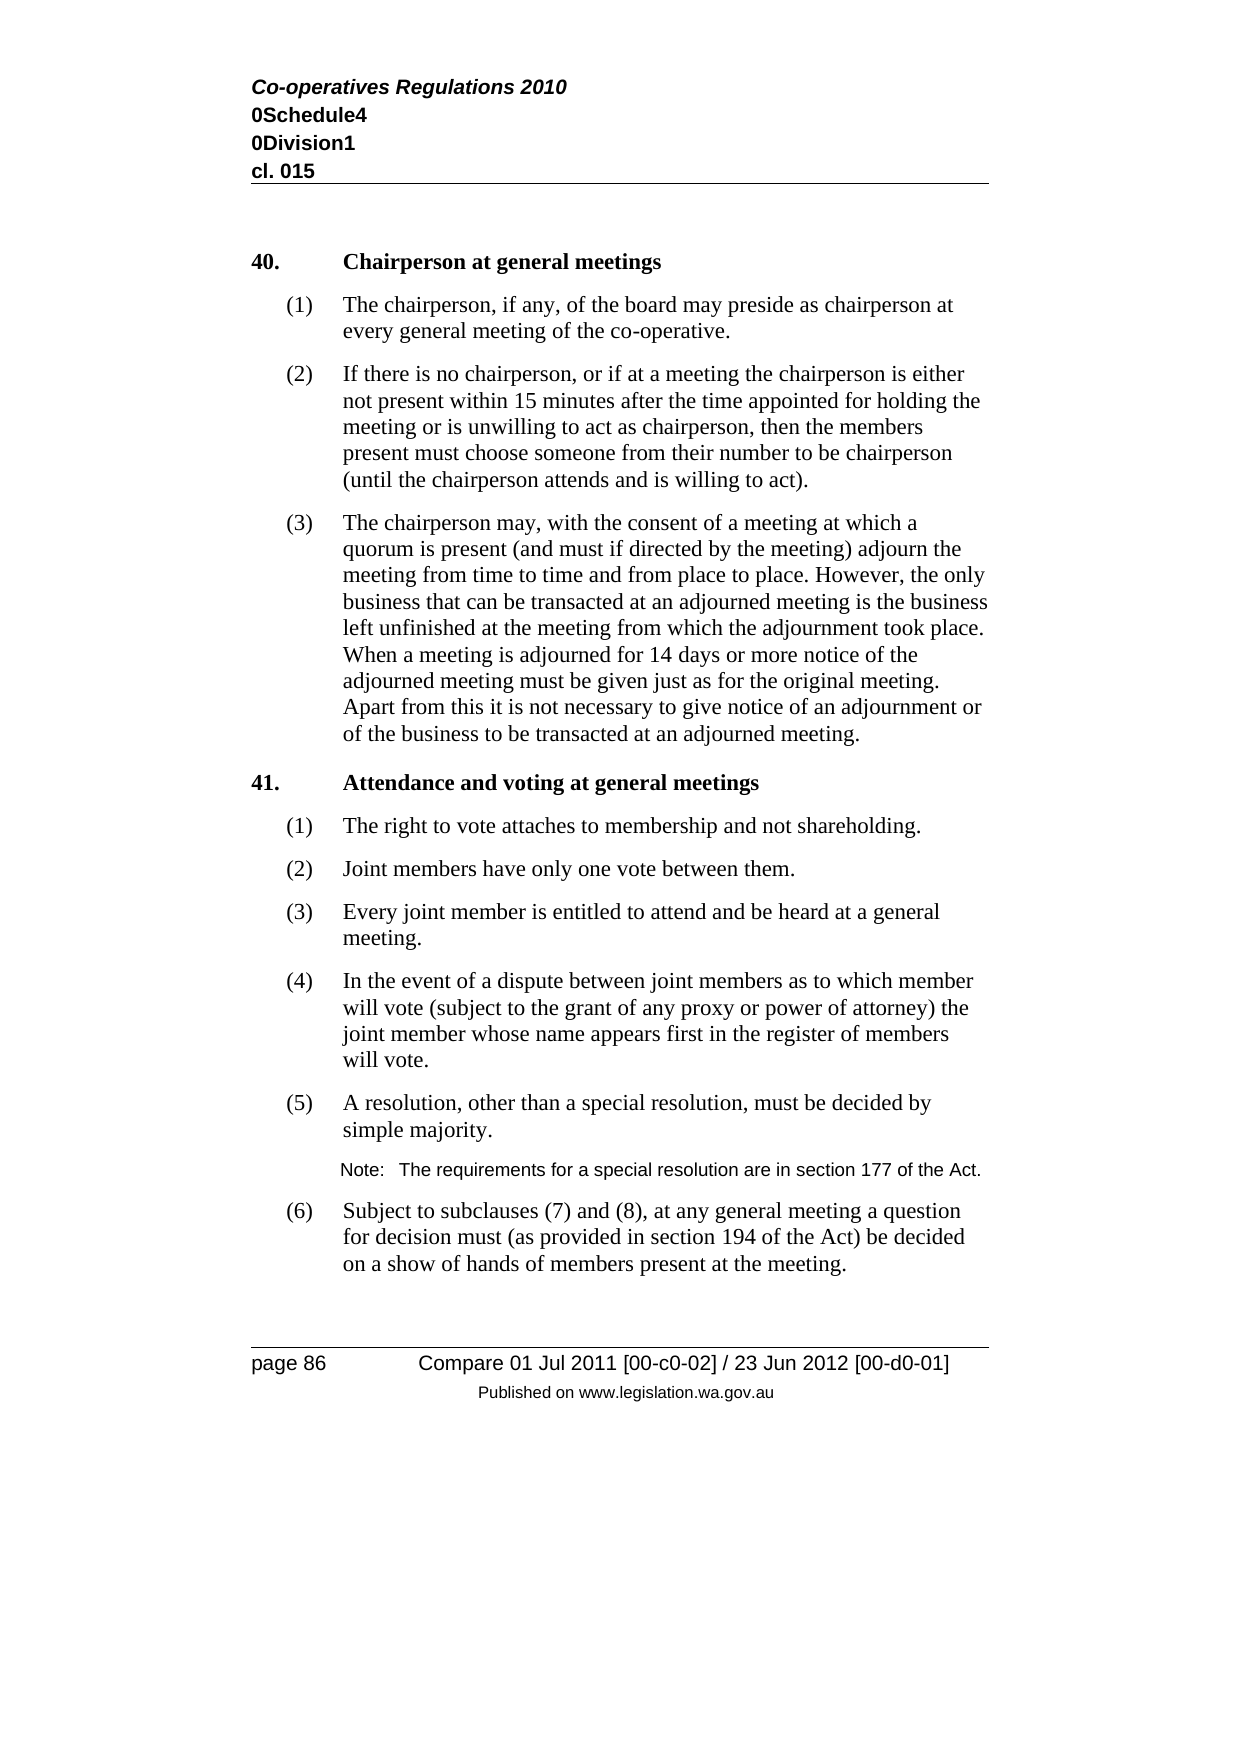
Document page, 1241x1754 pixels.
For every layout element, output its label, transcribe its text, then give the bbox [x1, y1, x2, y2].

text (3) Every joint member is entitled to attend and be heard at a general meeting. [251, 898, 989, 951]
text (1) The chairperson, if any, of the board may preside as chairperson at every general meeting of the co-operative. [251, 291, 989, 344]
subtitle 40. Chairperson at general meetings [251, 248, 989, 274]
text (3) The chairperson may, with the consent of a meeting at which a quorum is present (and must if directed by the meeting) adjourn the meeting from time to time and from place to place. However, the only business that can be transacted at an adjourned meeting is the business left unfinished at the meeting from which the adjournment took place. When a meeting is adjourned for 14 days or more notice of the adjourned meeting must be given just as for the original meeting. Apart from this it is not necessary to give notice of an adjournment or of the business to be transacted at an adjourned meeting. [251, 509, 989, 746]
text (4) In the event of a dispute between joint members as to which member will vote (subject to the grant of any proxy or power of attorney) the joint member whose name appears first in the register of members will vote. [251, 967, 989, 1073]
text (6) Subject to subclauses (7) and (8), at any general meeting a question for decision must (as provided in section 194 of the Act) be decided on a show of hands of members present at the meeting. [251, 1197, 989, 1276]
text (2) Joint members have only one vote between them. [251, 855, 989, 881]
text (2) If there is no chairperson, or if at a meeting the chairperson is either not present within 15 minutes after the time appointed for holding the meeting or is unwilling to act as chairperson, then the members present must choose someone from their number to be chairperson (until the chairperson attends and is willing to act). [251, 360, 989, 492]
subtitle 41. Attendance and voting at general meetings [251, 769, 989, 795]
text Note: The requirements for a special resolution are in section 177 of the Act. [251, 1159, 989, 1180]
text (1) The right to vote attaches to membership and not shareholding. [251, 812, 989, 838]
text (5) A resolution, other than a special resolution, must be decided by simple majority. [251, 1089, 989, 1142]
